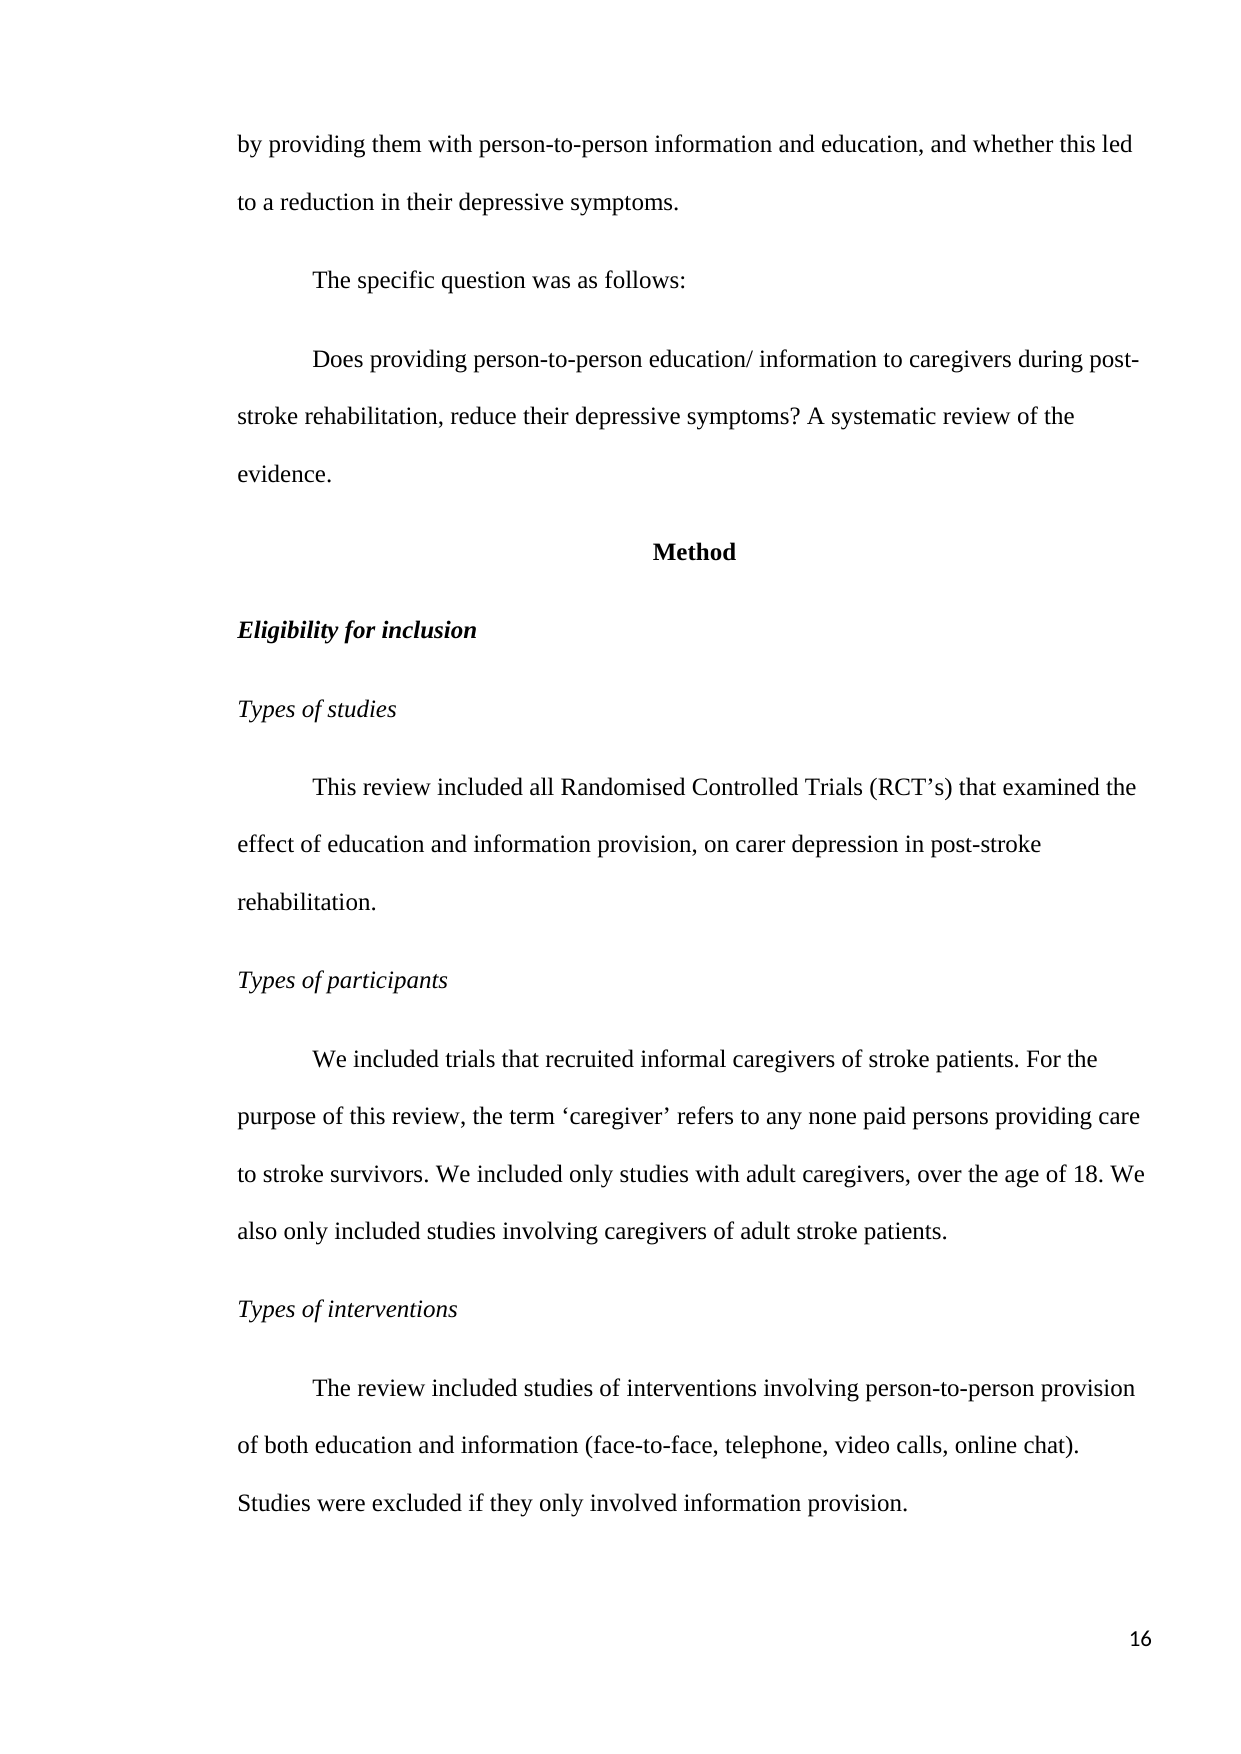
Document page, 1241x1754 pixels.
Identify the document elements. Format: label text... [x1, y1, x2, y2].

text The review included studies of interventions involving person-to-person provision of both education and information (face-to-face, telephone, video calls, online chat). Studies were excluded if they only involved information provision. [237, 1373, 1152, 1517]
text Types of studies [237, 694, 1152, 722]
text Does providing person-to-person education/ information to caregivers during post-stroke rehabilitation, reduce their depressive symptoms? A systematic review of the evidence. [237, 344, 1152, 487]
text Eligibility for inclusion [237, 615, 1152, 644]
text Method [237, 537, 1152, 566]
text We included trials that recruited informal caregivers of stroke patients. For the purpose of this review, the term ‘caregiver’ refers to any none paid persons providing care to stroke survivors. We included only studies with adult caregivers, over the age of 18. We also only included studies involving caregivers of adult stroke patients. [237, 1044, 1152, 1245]
text Types of participants [237, 965, 1152, 994]
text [237, 129, 1152, 216]
text Types of interventions [237, 1294, 1152, 1323]
text This review included all Randomised Controlled Trials (RCT’s) that examined the effect of education and information provision, on carer depression in post-stroke rehabilitation. [237, 772, 1152, 916]
text The specific question was as follows: [237, 265, 1152, 294]
